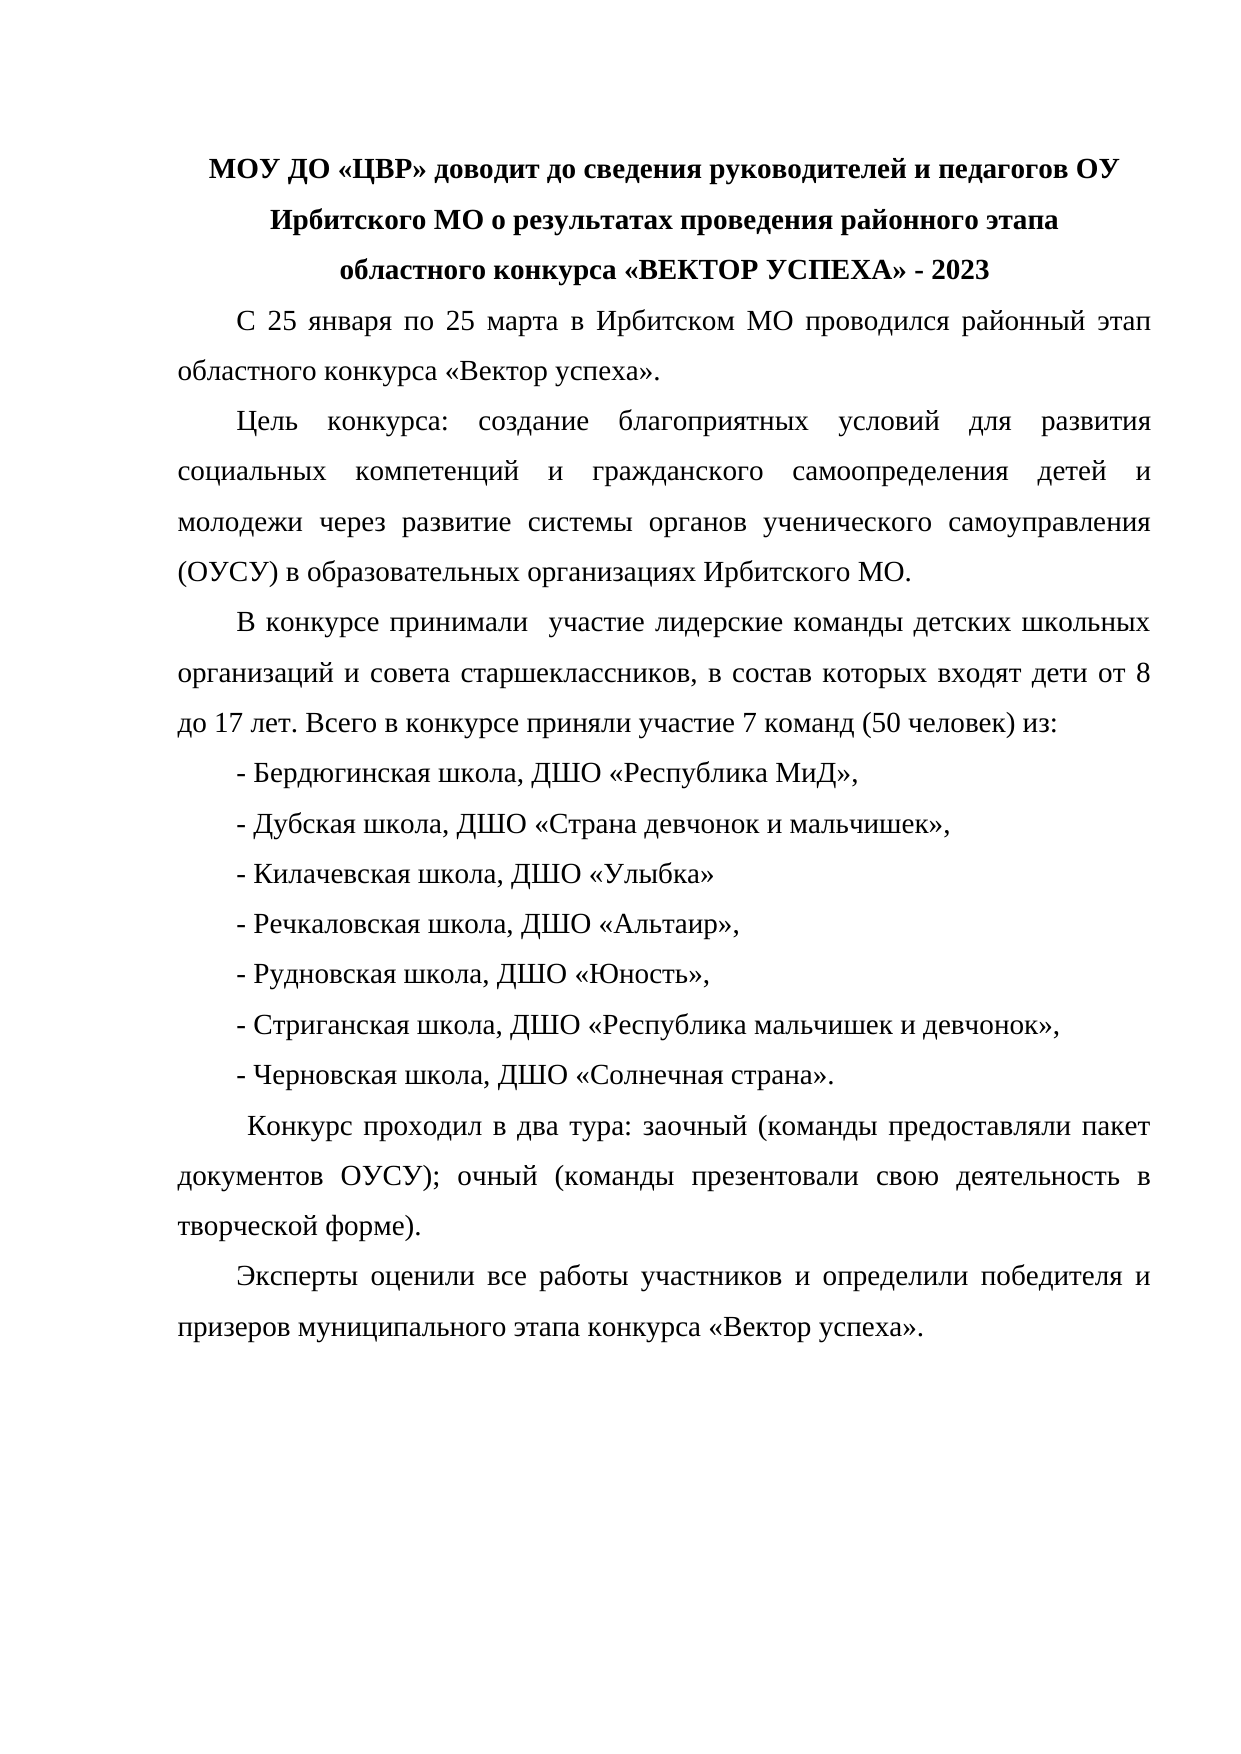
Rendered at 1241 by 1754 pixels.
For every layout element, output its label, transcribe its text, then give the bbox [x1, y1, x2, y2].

text областного конкурса «ВЕКТОР УСПЕХА» - 2023 [177, 252, 1152, 286]
text - Килачевская школа, ДШО «Улыбка» [177, 856, 1152, 889]
text С 25 января по 25 марта в Ирбитском МО проводился районный этап областного конкурса «Вектор успеха». [177, 303, 1152, 386]
text Цель конкурса: создание благоприятных условий для развития социальных компетенций и гражданского самоопределения детей и молодежи через развитие системы органов ученического самоуправления (ОУСУ) в образовательных организациях Ирбитского МО. [177, 403, 1152, 588]
text - Дубская школа, ДШО «Страна девчонок и мальчишек», [177, 806, 1152, 839]
list В конкурсе принимали участие лидерские команды детских школьных организаций и совета старшеклассников, в состав которых входят дети от 8 до 17 лет. Всего в конкурсе приняли участие 7 команд (50 человек) из: [177, 604, 1152, 739]
text - Черновская школа, ДШО «Солнечная страна». [177, 1057, 1152, 1091]
text Эксперты оценили все работы участников и определили победителя и призеров муниципального этапа конкурса «Вектор успеха». [177, 1258, 1152, 1342]
text МОУ ДО «ЦВР» доводит до сведения руководителей и педагогов ОУ Ирбитского МО о результатах проведения районного этапа [177, 152, 1152, 236]
text - Бердюгинская школа, ДШО «Республика МиД», [177, 755, 1152, 789]
text Конкурс проходил в два тура: заочный (команды предоставляли пакет документов ОУСУ); очный (команды презентовали свою деятельность в творческой форме). [177, 1108, 1152, 1242]
text - Речкаловская школа, ДШО «Альтаир», [177, 906, 1152, 940]
text - Стриганская школа, ДШО «Республика мальчишек и девчонок», [177, 1007, 1152, 1041]
text - Рудновская школа, ДШО «Юность», [177, 957, 1152, 990]
